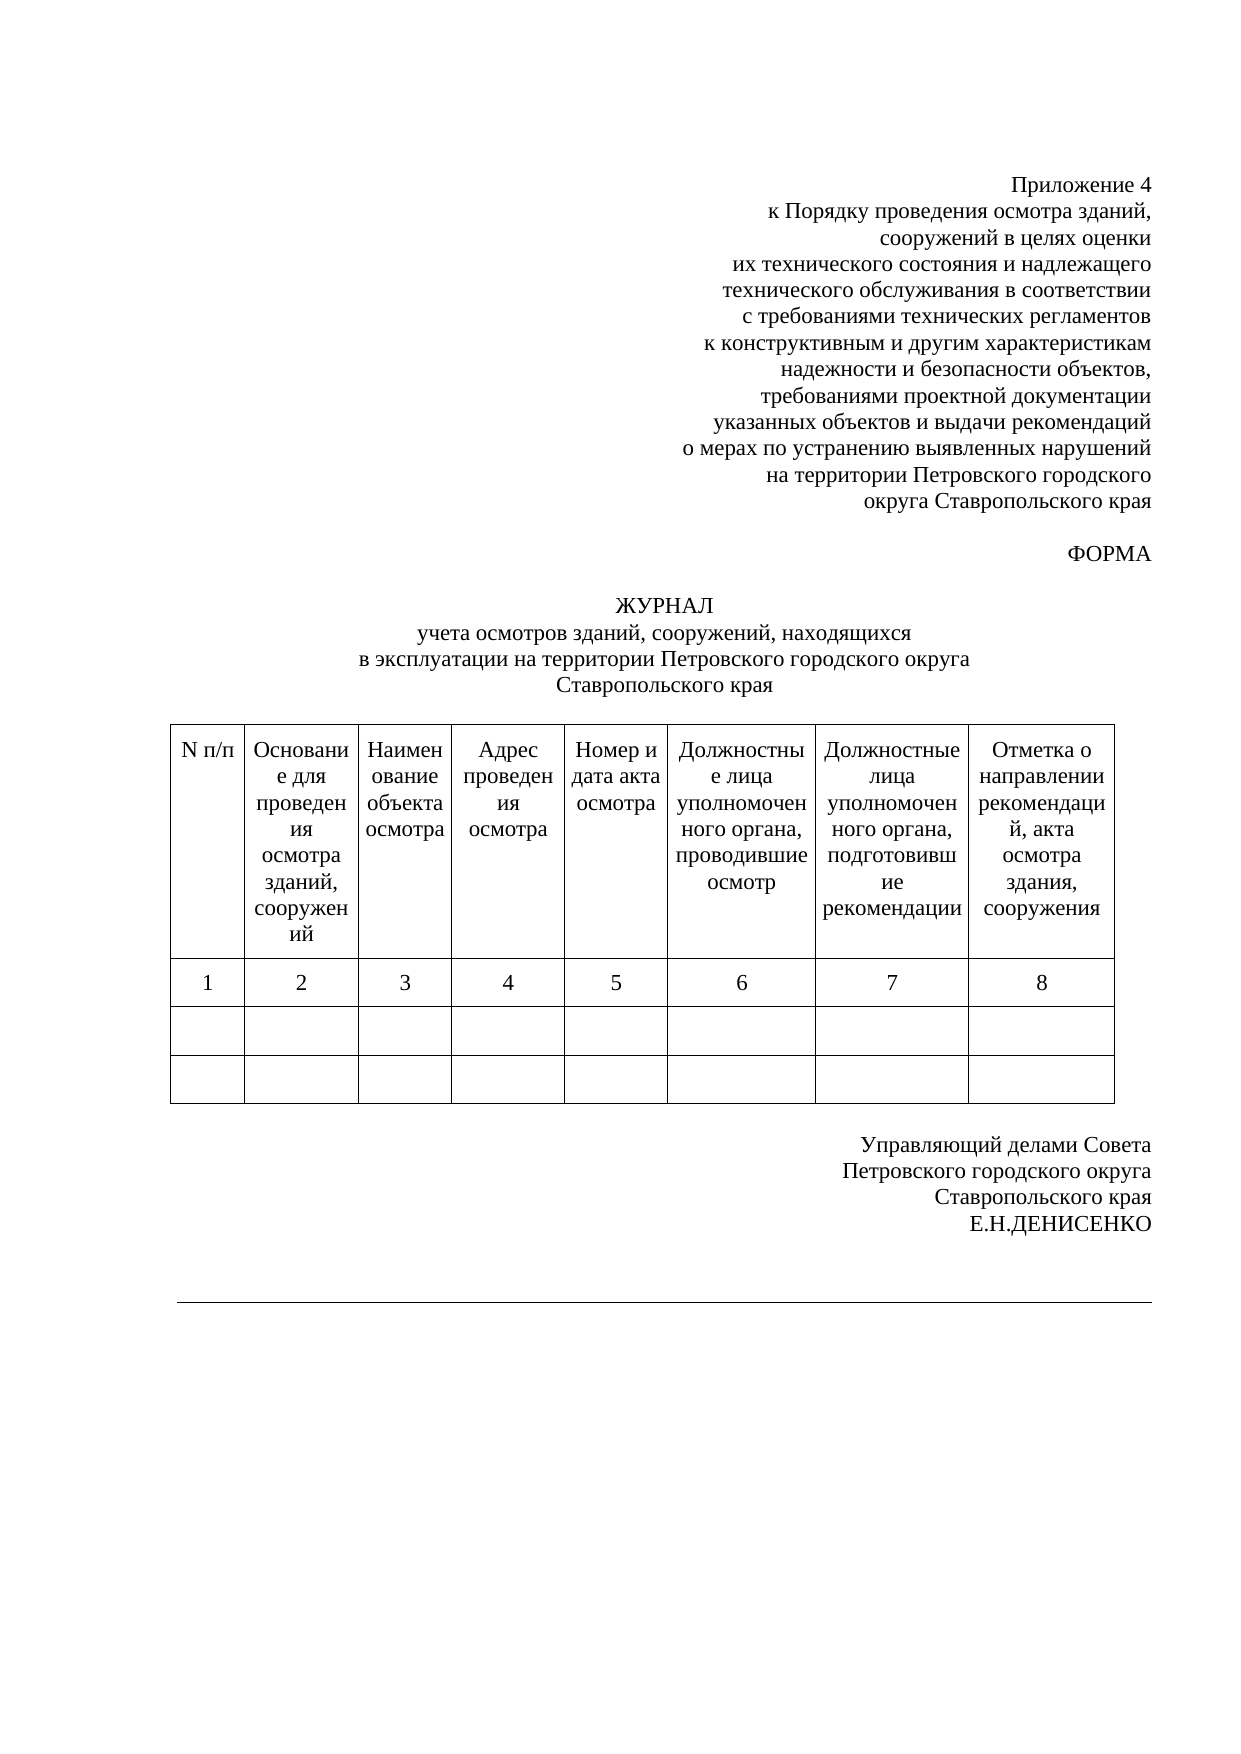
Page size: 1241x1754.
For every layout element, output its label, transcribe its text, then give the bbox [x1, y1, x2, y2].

text на территории Петровского городского [177, 461, 1152, 487]
table_cell [668, 1056, 815, 1103]
text о мерах по устранению выявленных нарушений [177, 434, 1152, 461]
table_cell 3 [359, 959, 451, 1006]
text требованиями проектной документации [177, 382, 1152, 408]
table_cell 8 [969, 959, 1114, 1006]
text Петровского городского округа [177, 1157, 1152, 1183]
text Е.Н.ДЕНИСЕНКО [177, 1210, 1152, 1236]
table_header Наименование объекта осмотра [359, 725, 451, 957]
text с требованиями технических регламентов [177, 303, 1152, 329]
table_header Адрес проведения осмотра [452, 725, 564, 957]
text Ставропольского края [177, 1183, 1152, 1210]
table_header Отметка о направлении рекомендаций, акта осмотра здания, сооружения [969, 725, 1114, 957]
table_cell [452, 1007, 564, 1055]
table_cell 4 [452, 959, 564, 1006]
table_cell 6 [668, 959, 815, 1006]
text к Порядку проведения осмотра зданий, [177, 197, 1152, 223]
text надежности и безопасности объектов, [177, 355, 1152, 382]
text в эксплуатации на территории Петровского городского округа [177, 645, 1152, 672]
table_cell 5 [565, 959, 667, 1006]
table_cell [359, 1007, 451, 1055]
table_cell 1 [171, 959, 244, 1006]
table_cell [245, 1056, 358, 1103]
text к конструктивным и другим характеристикам [177, 329, 1152, 355]
table_header Основание для проведения осмотра зданий, сооружений [245, 725, 358, 957]
table_cell [359, 1056, 451, 1103]
text Управляющий делами Совета [177, 1131, 1152, 1157]
table_cell [245, 1007, 358, 1055]
table_header Должностные лица уполномоченного органа, проводившие осмотр [668, 725, 815, 957]
table_cell [452, 1056, 564, 1103]
text их технического состояния и надлежащего [177, 250, 1152, 276]
table_cell [171, 1007, 244, 1055]
text Приложение 4 [177, 171, 1152, 197]
table_cell [969, 1007, 1114, 1055]
text учета осмотров зданий, сооружений, находящихся [177, 619, 1152, 645]
table_cell [565, 1056, 667, 1103]
table_cell [816, 1056, 968, 1103]
table_header Должностные лица уполномоченного органа, подготовившие рекомендации [816, 725, 968, 957]
text округа Ставропольского края [177, 487, 1152, 513]
text сооружений в целях оценки [177, 223, 1152, 250]
table_cell [171, 1056, 244, 1103]
table_header N п/п [171, 725, 244, 957]
table_cell [668, 1007, 815, 1055]
table_cell [816, 1007, 968, 1055]
table_cell [565, 1007, 667, 1055]
text технического обслуживания в соответствии [177, 276, 1152, 303]
text указанных объектов и выдачи рекомендаций [177, 408, 1152, 434]
table_cell [969, 1056, 1114, 1103]
table_header Номер и дата акта осмотра [565, 725, 667, 957]
table_cell 2 [245, 959, 358, 1006]
text ФОРМА [177, 540, 1152, 566]
text Ставропольского края [177, 672, 1152, 698]
table_cell 7 [816, 959, 968, 1006]
text ЖУРНАЛ [177, 592, 1152, 619]
